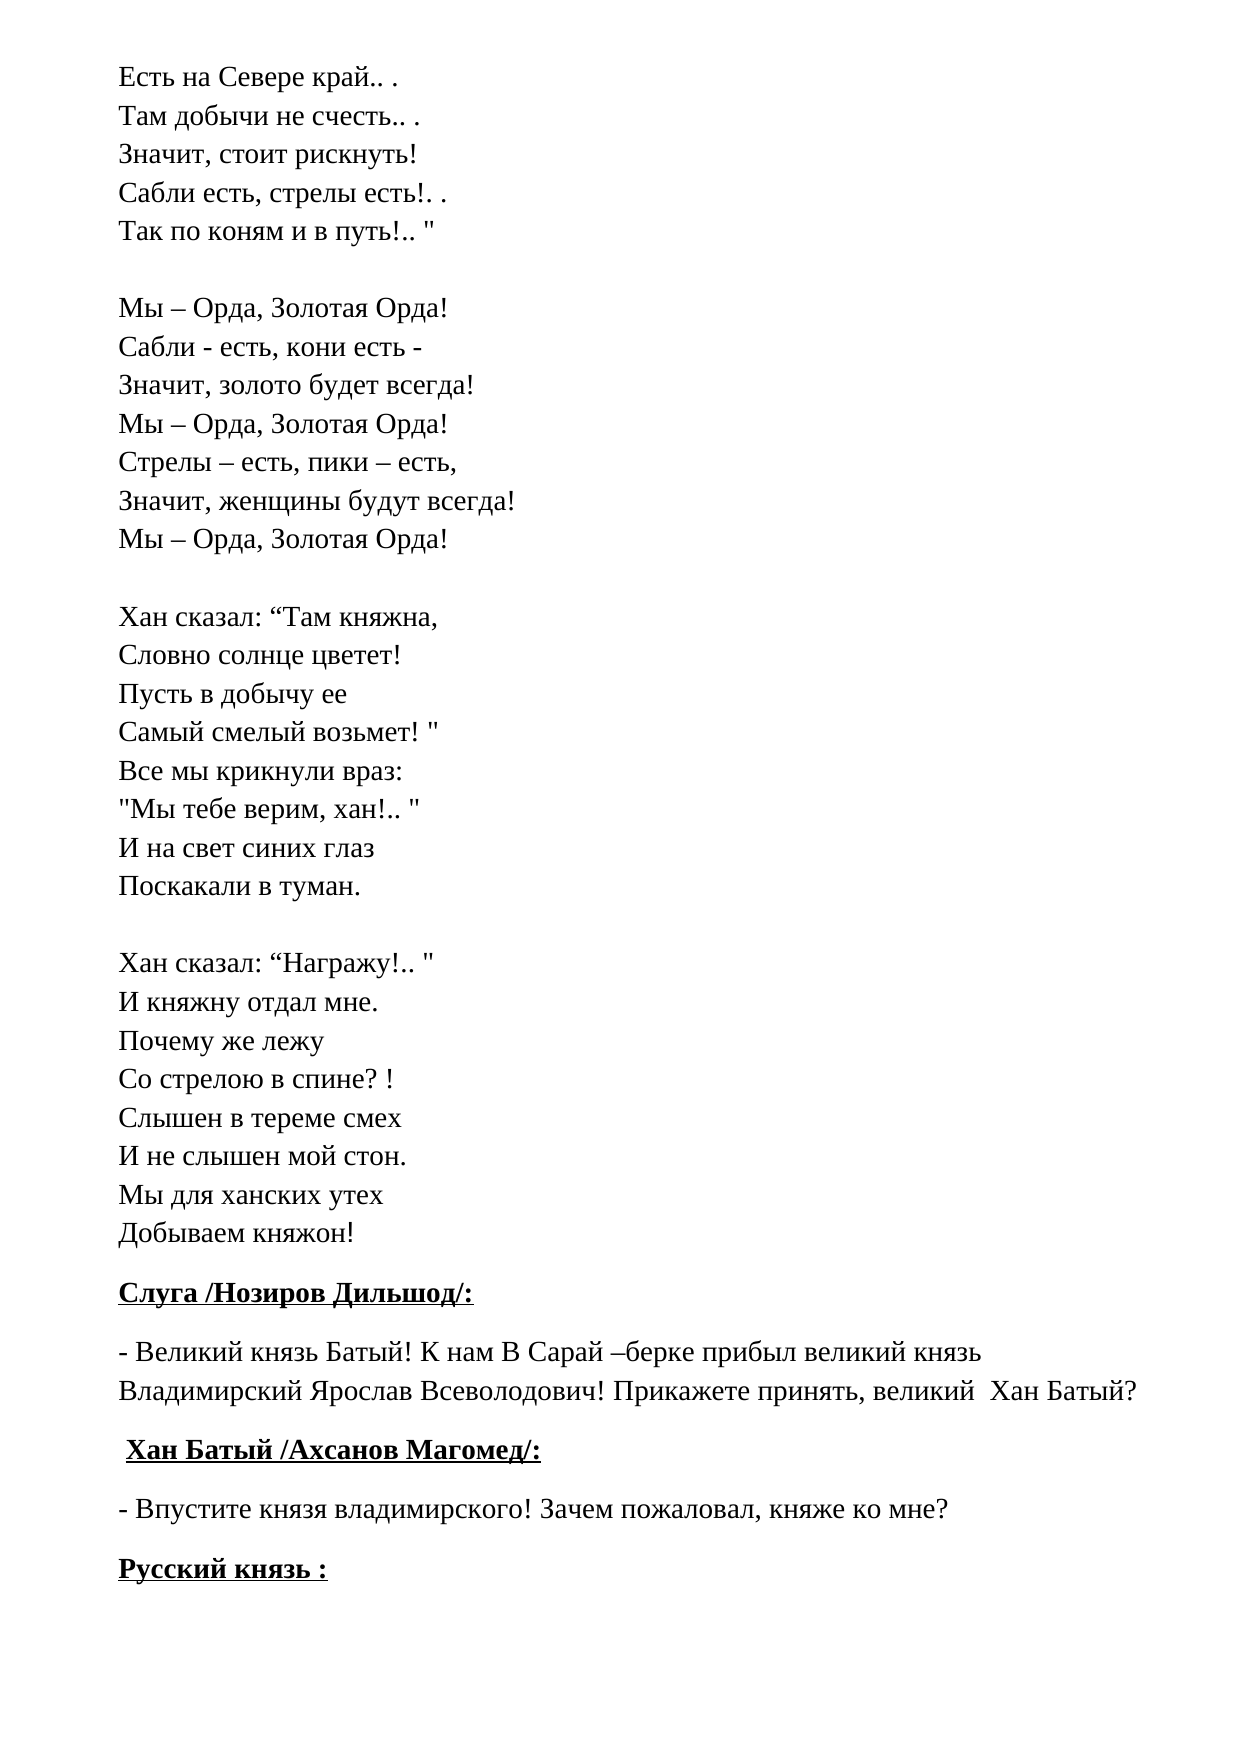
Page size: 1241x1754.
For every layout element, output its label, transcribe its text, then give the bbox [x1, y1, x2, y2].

text - Впустите князя владимирского! Зачем пожаловал, княже ко мне? [118, 1491, 1152, 1525]
text Слуга /Нозиров Дильшод/: [118, 1275, 1152, 1308]
text - Великий князь Батый! К нам В Сарай –берке прибыл великий князь Владимирский Ярослав Всеволодович! Прикажете принять, великий Хан Батый? [118, 1334, 1152, 1406]
text Хан Батый /Ахсанов Магомед/: [118, 1432, 1152, 1466]
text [118, 59, 1152, 1249]
text Русский князь : [118, 1551, 1152, 1584]
